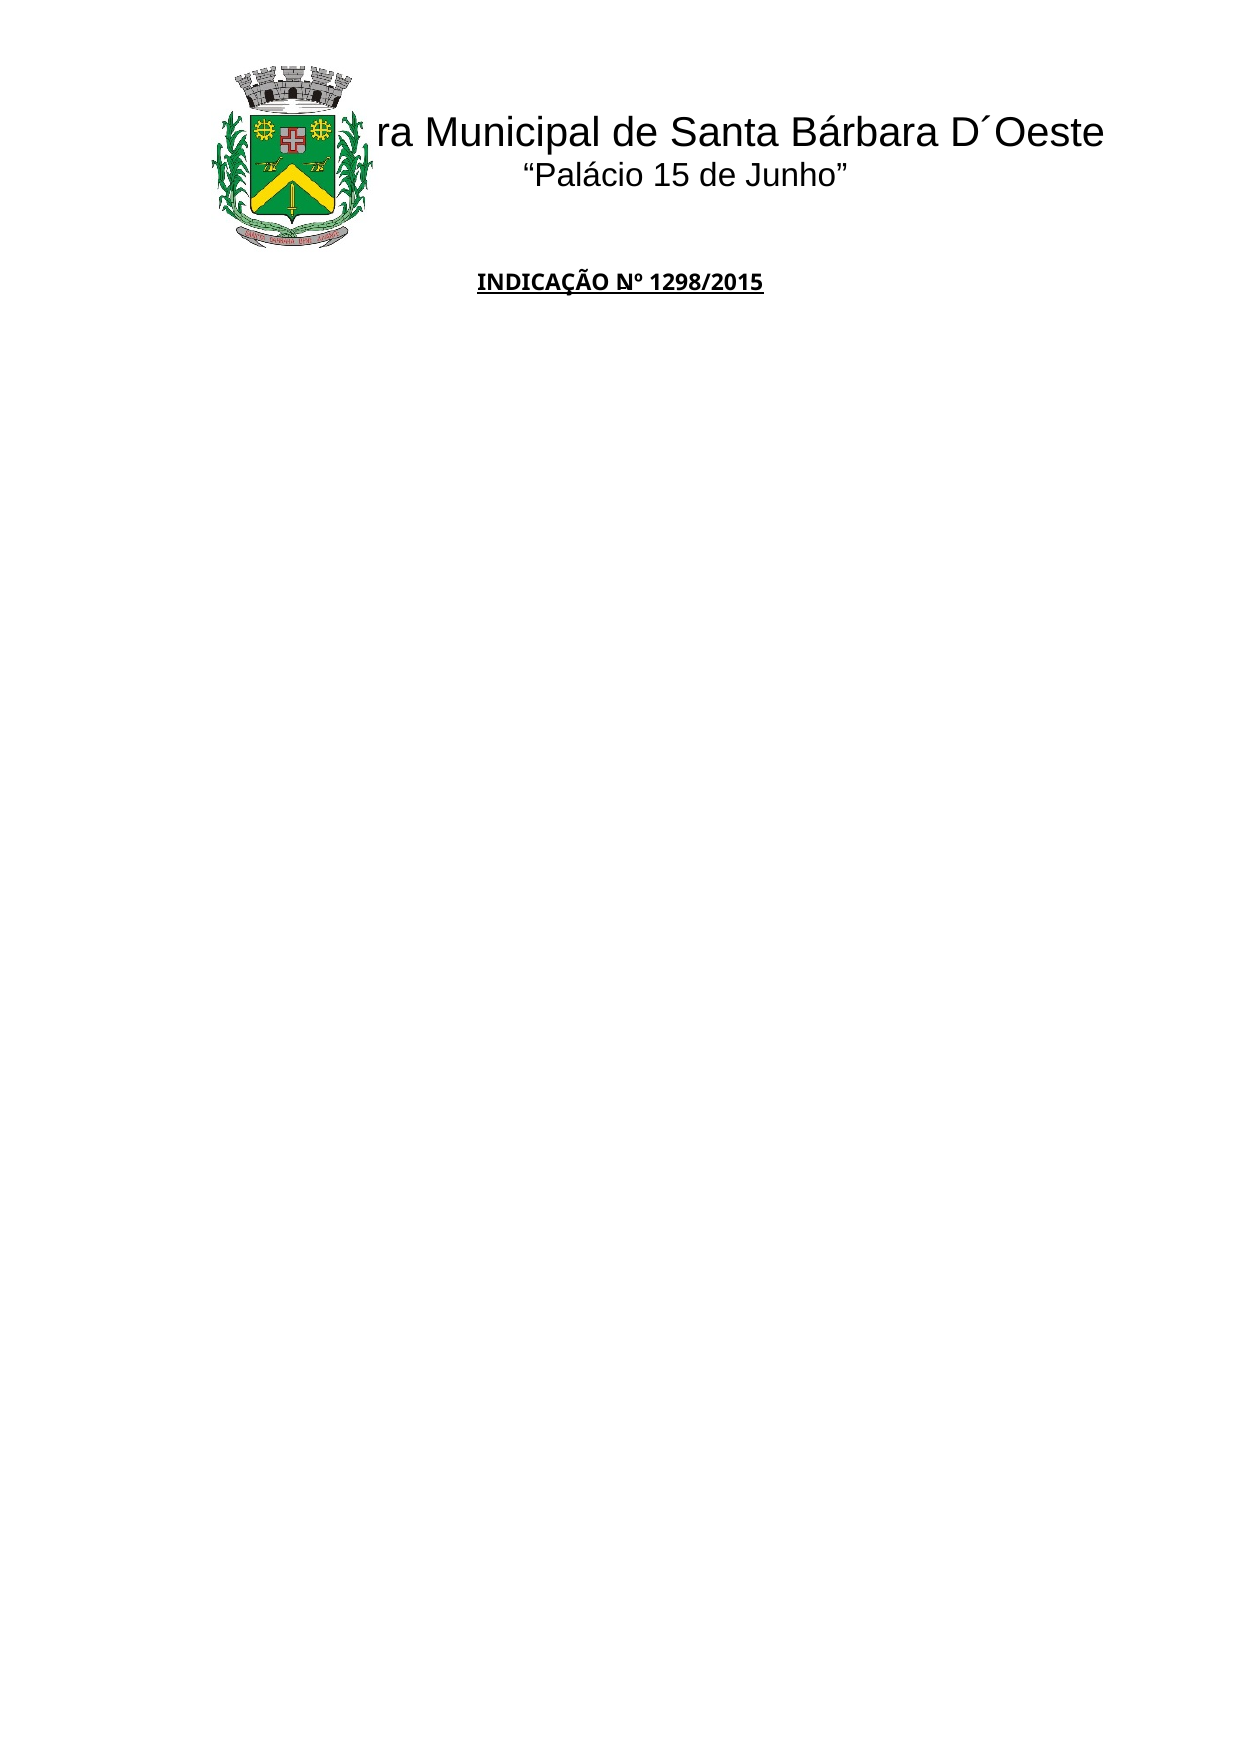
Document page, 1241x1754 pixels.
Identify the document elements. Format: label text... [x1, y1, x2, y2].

picture [211, 66, 380, 255]
title INDICAÇÃO Nº 1298/2015 [177, 266, 1063, 297]
